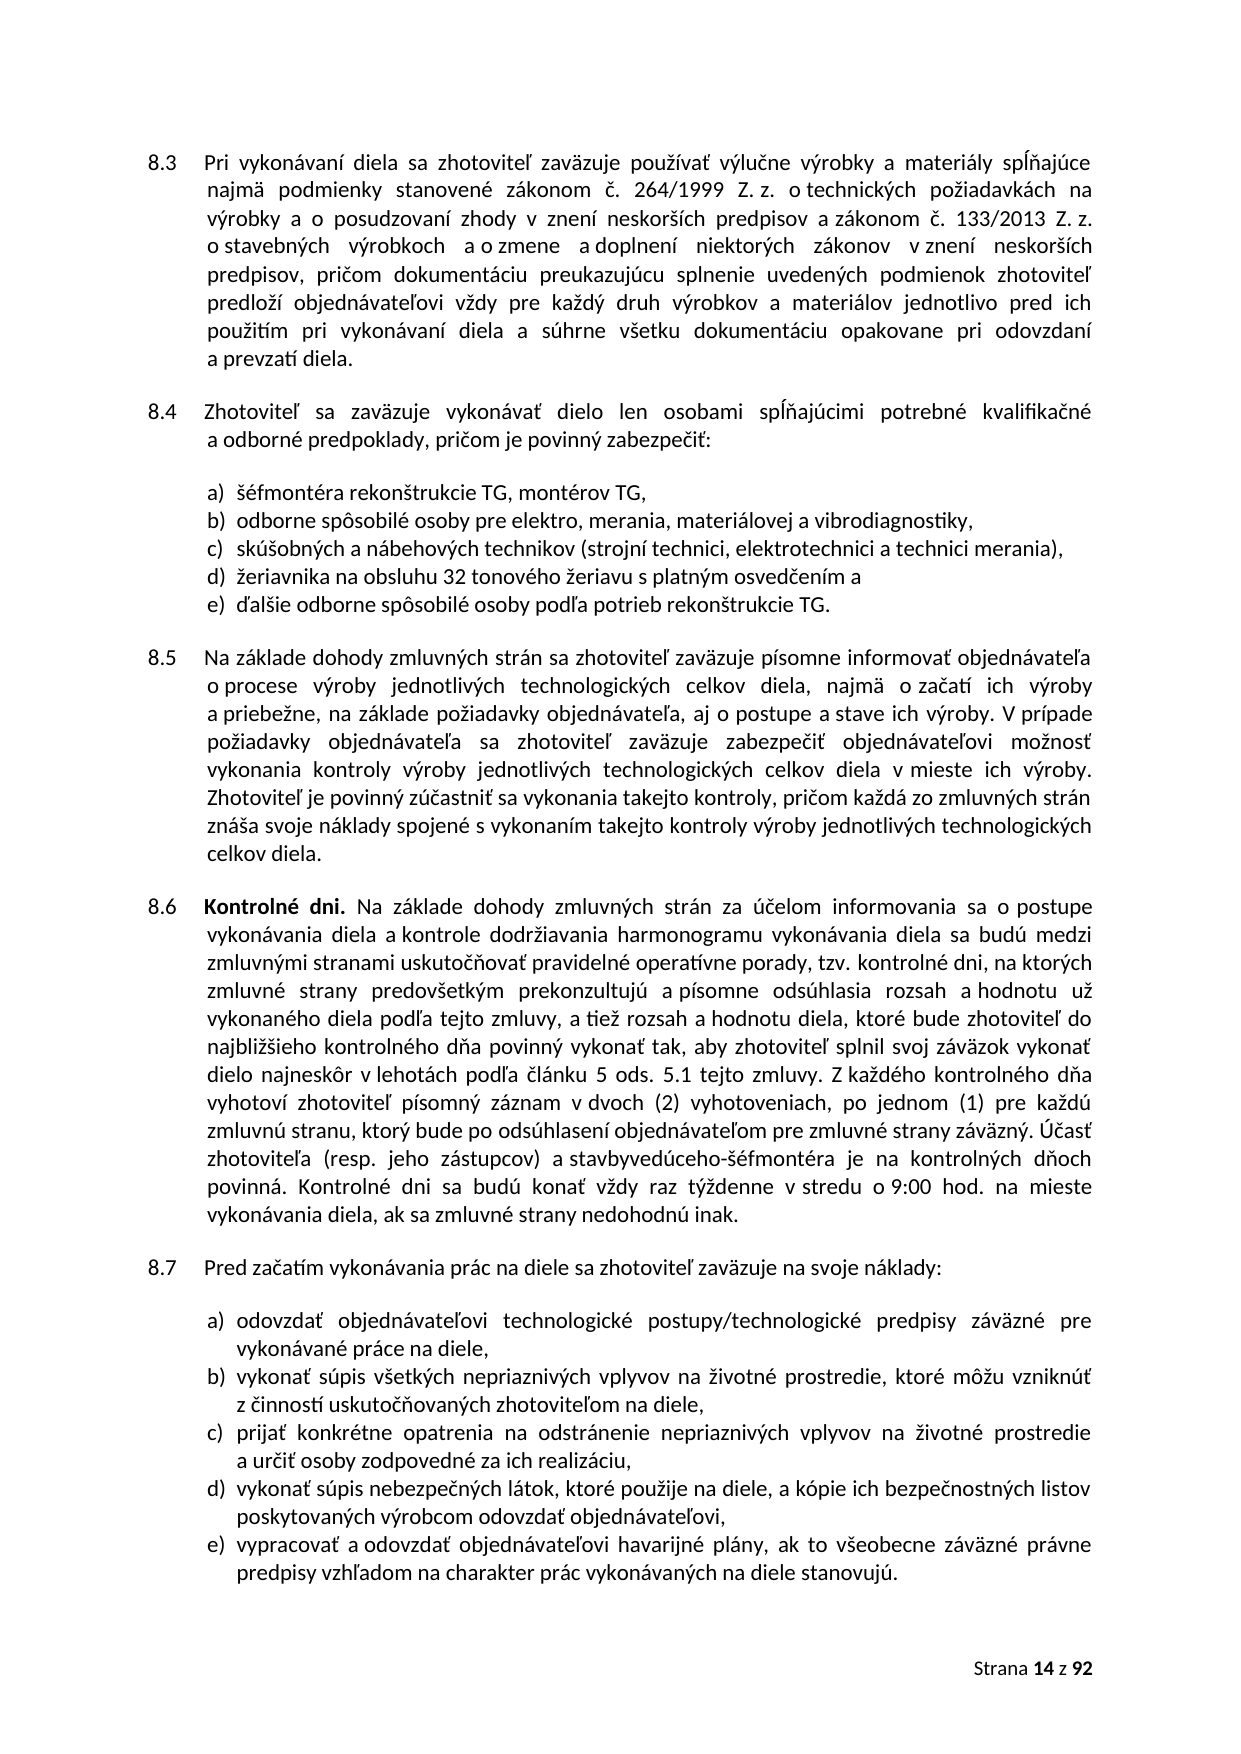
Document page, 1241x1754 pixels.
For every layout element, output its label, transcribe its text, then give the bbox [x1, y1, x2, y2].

list Kontrolné dni. Na základe dohody zmluvných strán za účelom informovania sa o postupe vykonávania diela a kontrole dodržiavania harmonogramu vykonávania diela sa budú medzi zmluvnými stranami uskutočňovať pravidelné operatívne porady, tzv. kontrolné dni, na ktorých zmluvné strany predovšetkým prekonzultujú a písomne odsúhlasia rozsah a hodnotu už vykonaného diela podľa tejto zmluvy, a tiež rozsah a hodnotu diela, ktoré bude zhotoviteľ do najbližšieho kontrolného dňa povinný vykonať tak, aby zhotoviteľ splnil svoj záväzok vykonať dielo najneskôr v lehotách podľa článku 5 ods. 5.1 tejto zmluvy. Z každého kontrolného dňa vyhotoví zhotoviteľ písomný záznam v dvoch (2) vyhotoveniach, po jednom (1) pre každú zmluvnú stranu, ktorý bude po odsúhlasení objednávateľom pre zmluvné strany záväzný. Účasť zhotoviteľa (resp. jeho zástupcov) a stavbyvedúceho-šéfmontéra je na kontrolných dňoch povinná. Kontrolné dni sa budú konať vždy raz týždenne v stredu o 9:00 hod. na mieste vykonávania diela, ak sa zmluvné strany nedohodnú inak. [148, 892, 1093, 1228]
text prijať konkrétne opatrenia na odstránenie nepriaznivých vplyvov na životné prostredie a určiť osoby zodpovedné za ich realizáciu, [207, 1418, 1093, 1474]
list žeriavnika na obsluhu 32 tonového žeriavu s platným osvedčením a [207, 562, 1093, 590]
list odborne spôsobilé osoby pre elektro, merania, materiálovej a vibrodiagnostiky, [207, 506, 1093, 534]
text vypracovať a odovzdať objednávateľovi havarijné plány, ak to všeobecne záväzné právne predpisy vzhľadom na charakter prác vykonávaných na diele stanovujú. [207, 1531, 1093, 1587]
list odovzdať objednávateľovi technologické postupy/technologické predpisy záväzné pre vykonávané práce na diele, [207, 1306, 1093, 1362]
list Zhotoviteľ sa zaväzuje vykonávať dielo len osobami spĺňajúcimi potrebné kvalifikačné a odborné predpoklady, pričom je povinný zabezpečiť: [148, 397, 1093, 453]
text vykonať súpis nebezpečných látok, ktoré použije na diele, a kópie ich bezpečnostných listov poskytovaných výrobcom odovzdať objednávateľovi, [207, 1474, 1093, 1531]
list skúšobných a nábehových technikov (strojní technici, elektrotechnici a technici merania), [207, 534, 1093, 562]
list šéfmontéra rekonštrukcie TG, montérov TG, [207, 478, 1093, 506]
list Na základe dohody zmluvných strán sa zhotoviteľ zaväzuje písomne informovať objednávateľa o procese výroby jednotlivých technologických celkov diela, najmä o začatí ich výroby a priebežne, na základe požiadavky objednávateľa, aj o postupe a stave ich výroby. V prípade požiadavky objednávateľa sa zhotoviteľ zaväzuje zabezpečiť objednávateľovi možnosť vykonania kontroly výroby jednotlivých technologických celkov diela v mieste ich výroby. Zhotoviteľ je povinný zúčastniť sa vykonania takejto kontroly, pričom každá zo zmluvných strán znáša svoje náklady spojené s vykonaním takejto kontroly výroby jednotlivých technologických celkov diela. [148, 643, 1093, 867]
list ďalšie odborne spôsobilé osoby podľa potrieb rekonštrukcie TG. [207, 590, 1093, 618]
list Pri vykonávaní diela sa zhotoviteľ zaväzuje používať výlučne výrobky a materiály spĺňajúce najmä podmienky stanovené zákonom č. 264/1999 Z. z. o technických požiadavkách na výrobky a o posudzovaní zhody v znení neskorších predpisov a zákonom č. 133/2013 Z. z. o stavebných výrobkoch a o zmene a doplnení niektorých zákonov v znení neskorších predpisov, pričom dokumentáciu preukazujúcu splnenie uvedených podmienok zhotoviteľ predloží objednávateľovi vždy pre každý druh výrobkov a materiálov jednotlivo pred ich použitím pri vykonávaní diela a súhrne všetku dokumentáciu opakovane pri odovzdaní a prevzatí diela. [148, 148, 1093, 372]
list Pred začatím vykonávania prác na diele sa zhotoviteľ zaväzuje na svoje náklady: [148, 1253, 1093, 1281]
text vykonať súpis všetkých nepriaznivých vplyvov na životné prostredie, ktoré môžu vzniknúť z činností uskutočňovaných zhotoviteľom na diele, [207, 1362, 1093, 1418]
